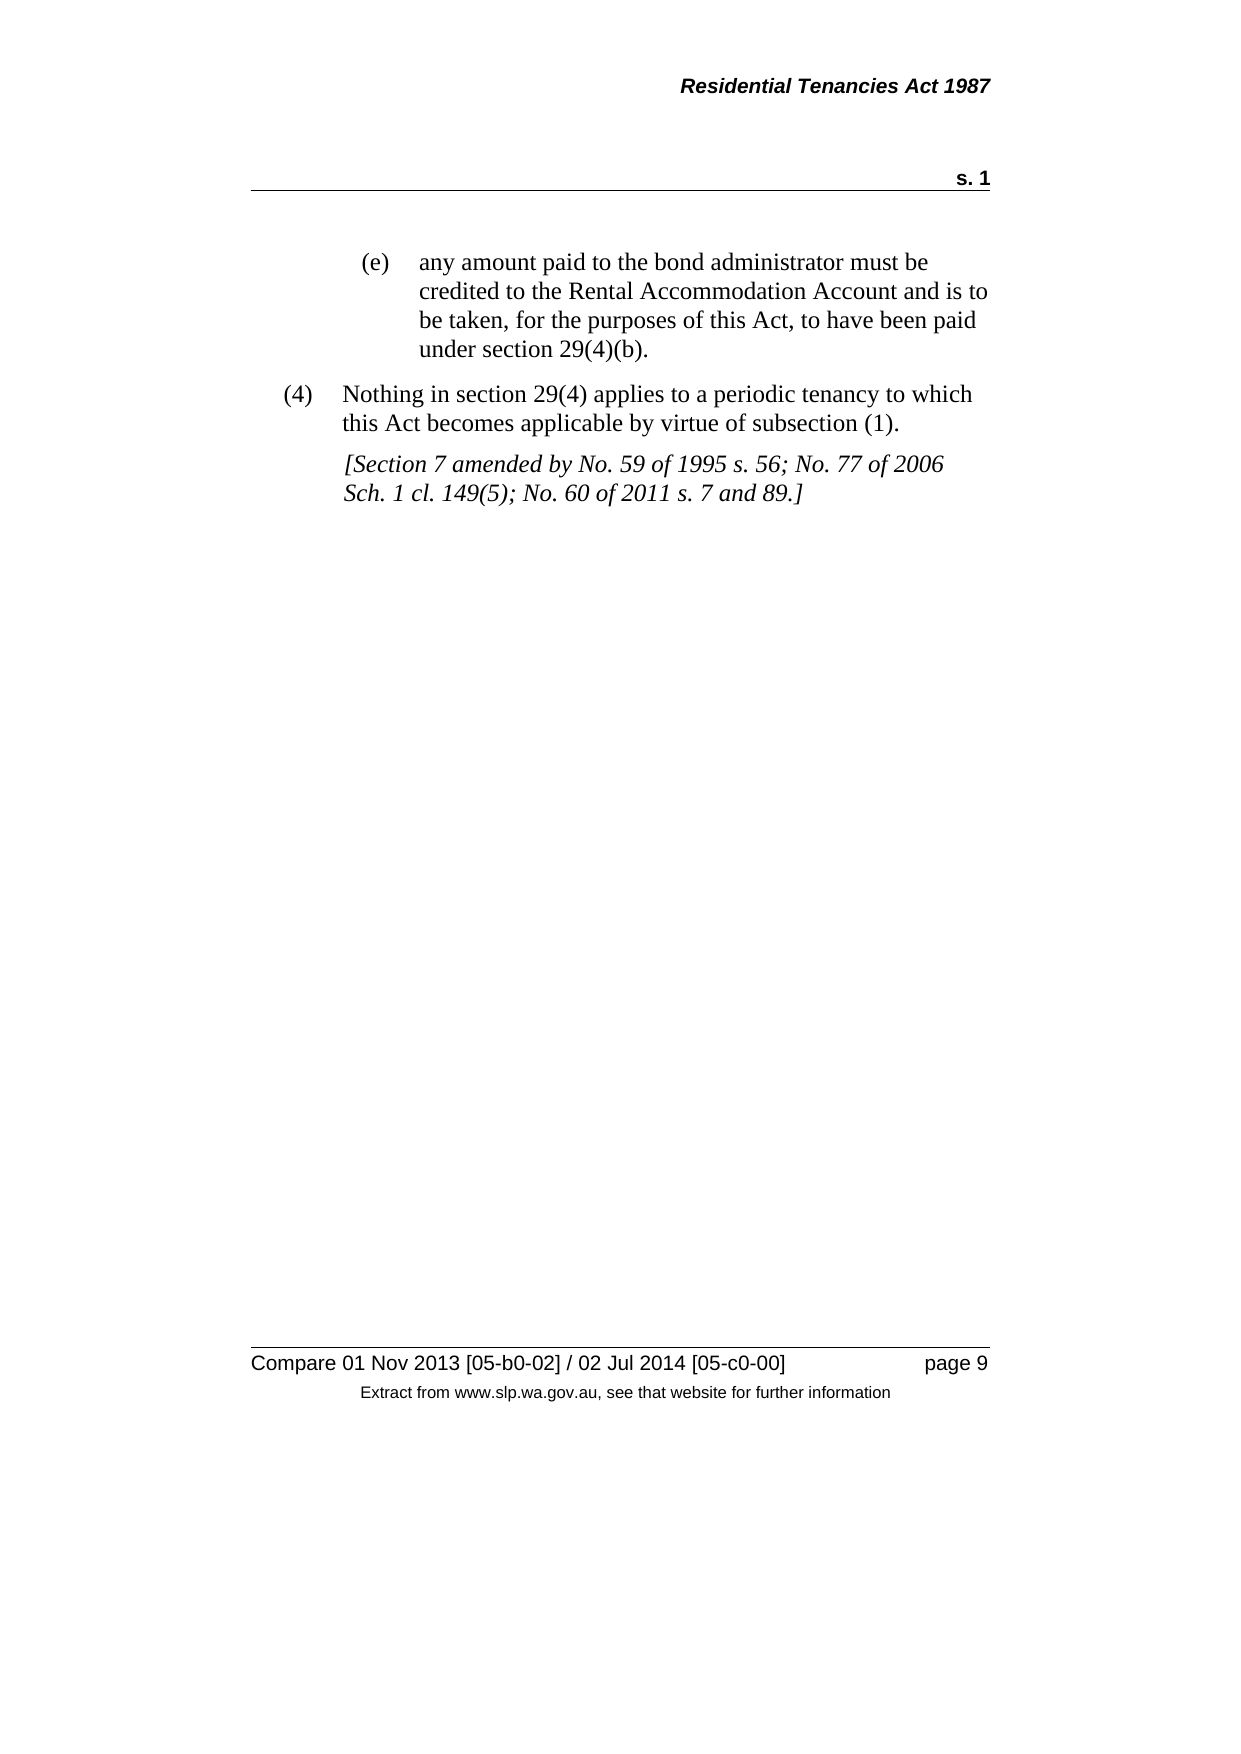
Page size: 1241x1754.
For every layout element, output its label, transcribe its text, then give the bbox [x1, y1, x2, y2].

text [Section 7 amended by No. 59 of 1995 s. 56; No. 77 of 2006 Sch. 1 cl. 149(5); No. 60 of 2011 s. 7 and 89.] [251, 449, 990, 507]
text (e) any amount paid to the bond administrator must be credited to the Rental Accommodation Account and is to be taken, for the purposes of this Act, to have been paid under section 29(4)(b). [251, 247, 990, 362]
text (4) Nothing in section 29(4) applies to a periodic tenancy to which this Act becomes applicable by virtue of subsection (1). [251, 379, 990, 437]
